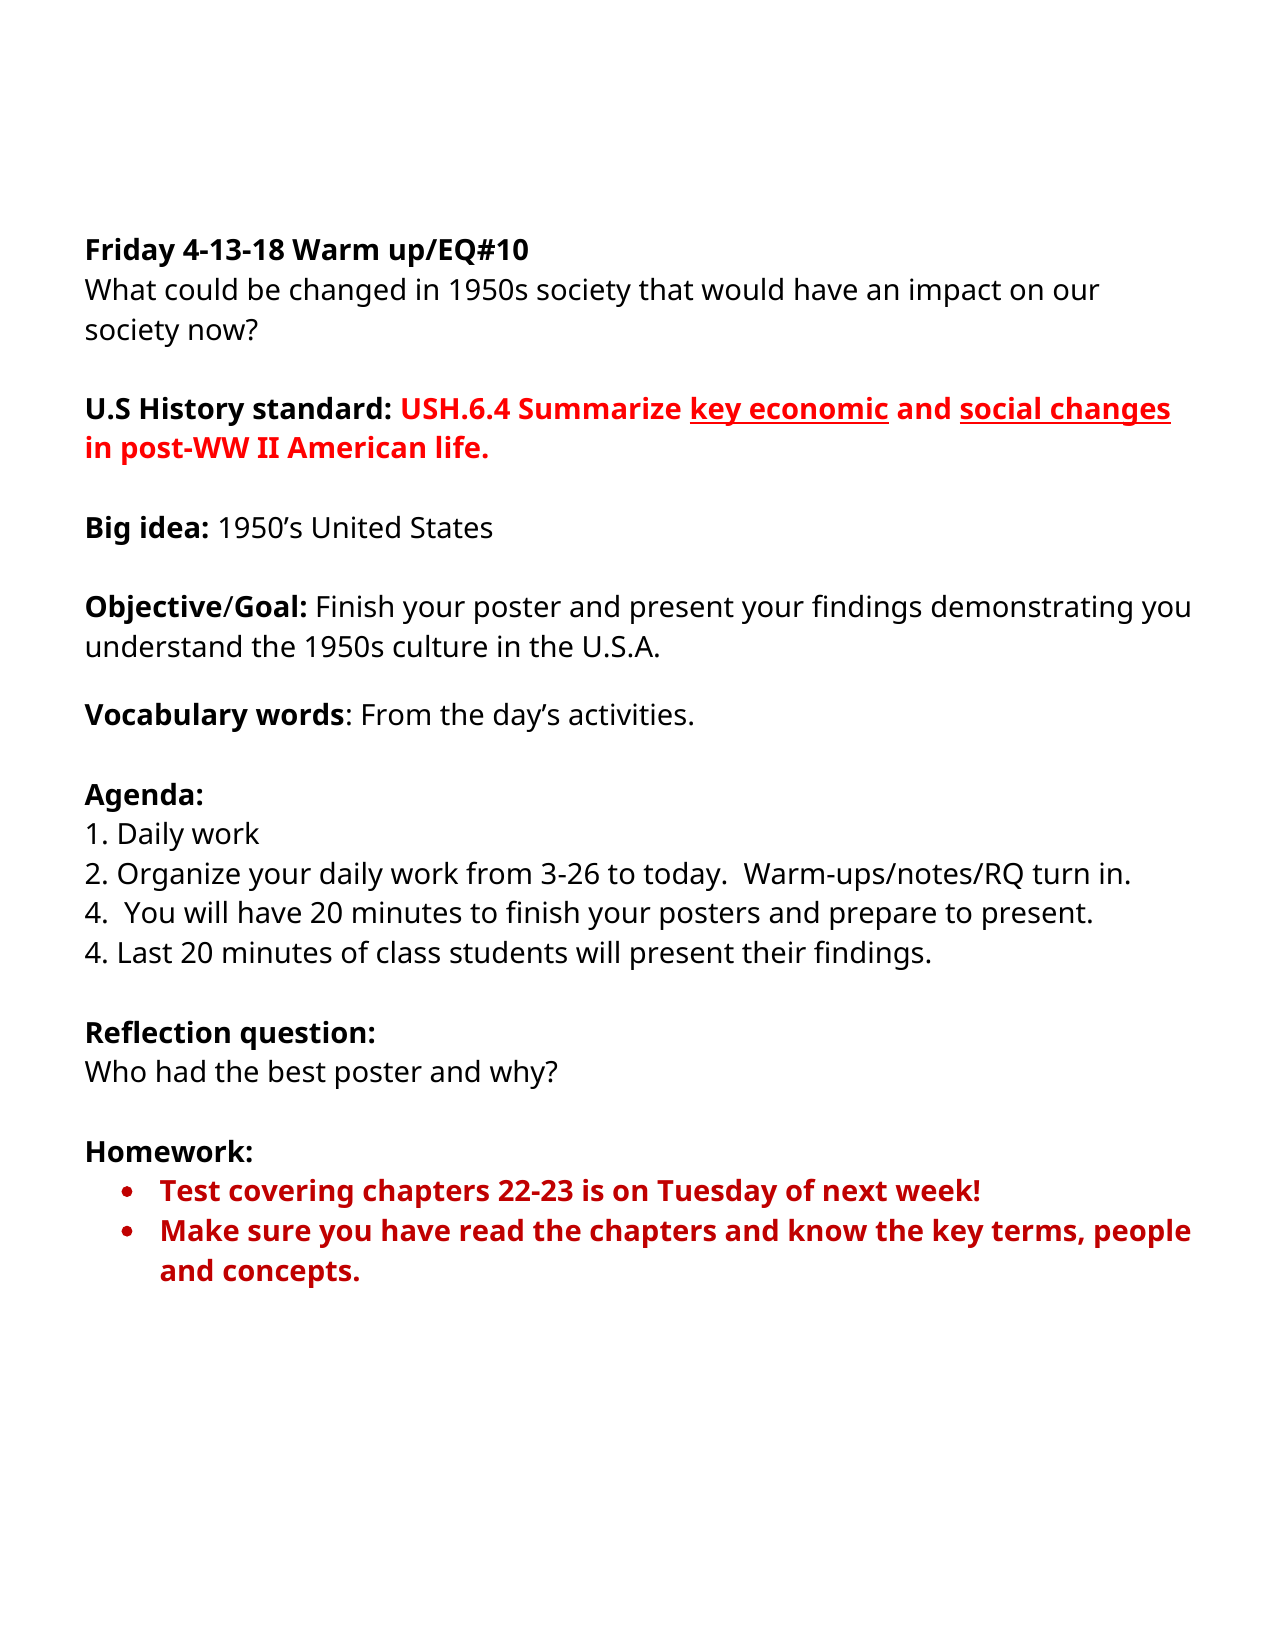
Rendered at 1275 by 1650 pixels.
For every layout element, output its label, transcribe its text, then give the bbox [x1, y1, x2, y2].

text 4. Last 20 minutes of class students will present their findings. [84, 932, 1200, 972]
text U.S History standard: USH.6.4 Summarize key economic and social changes in post-WW II American life. [84, 388, 1200, 467]
text 2. Organize your daily work from 3-26 to today. Warm-ups/notes/RQ turn in. [84, 853, 1200, 893]
text Objective/Goal: Finish your poster and present your findings demonstrating you understand the 1950s culture in the U.S.A. [84, 587, 1200, 666]
list Test covering chapters 22-23 is on Tuesday of next week! [122, 1171, 1200, 1210]
text Reflection question: [84, 1012, 1200, 1052]
text Homework: [84, 1131, 1200, 1171]
text 4. You will have 20 minutes to finish your posters and prepare to present. [84, 893, 1200, 932]
text Friday 4-13-18 Warm up/EQ#10 [84, 229, 1200, 269]
text What could be changed in 1950s society that would have an impact on our society now? [84, 269, 1200, 348]
list Make sure you have read the chapters and know the key terms, people and concepts. [122, 1210, 1200, 1290]
text Who had the best poster and why? [84, 1052, 1200, 1091]
text Agenda: [84, 774, 1200, 813]
text Big idea: 1950’s United States [84, 507, 1200, 547]
text 1. Daily work [84, 813, 1200, 853]
text Vocabulary words: From the day’s activities. [84, 694, 1200, 734]
